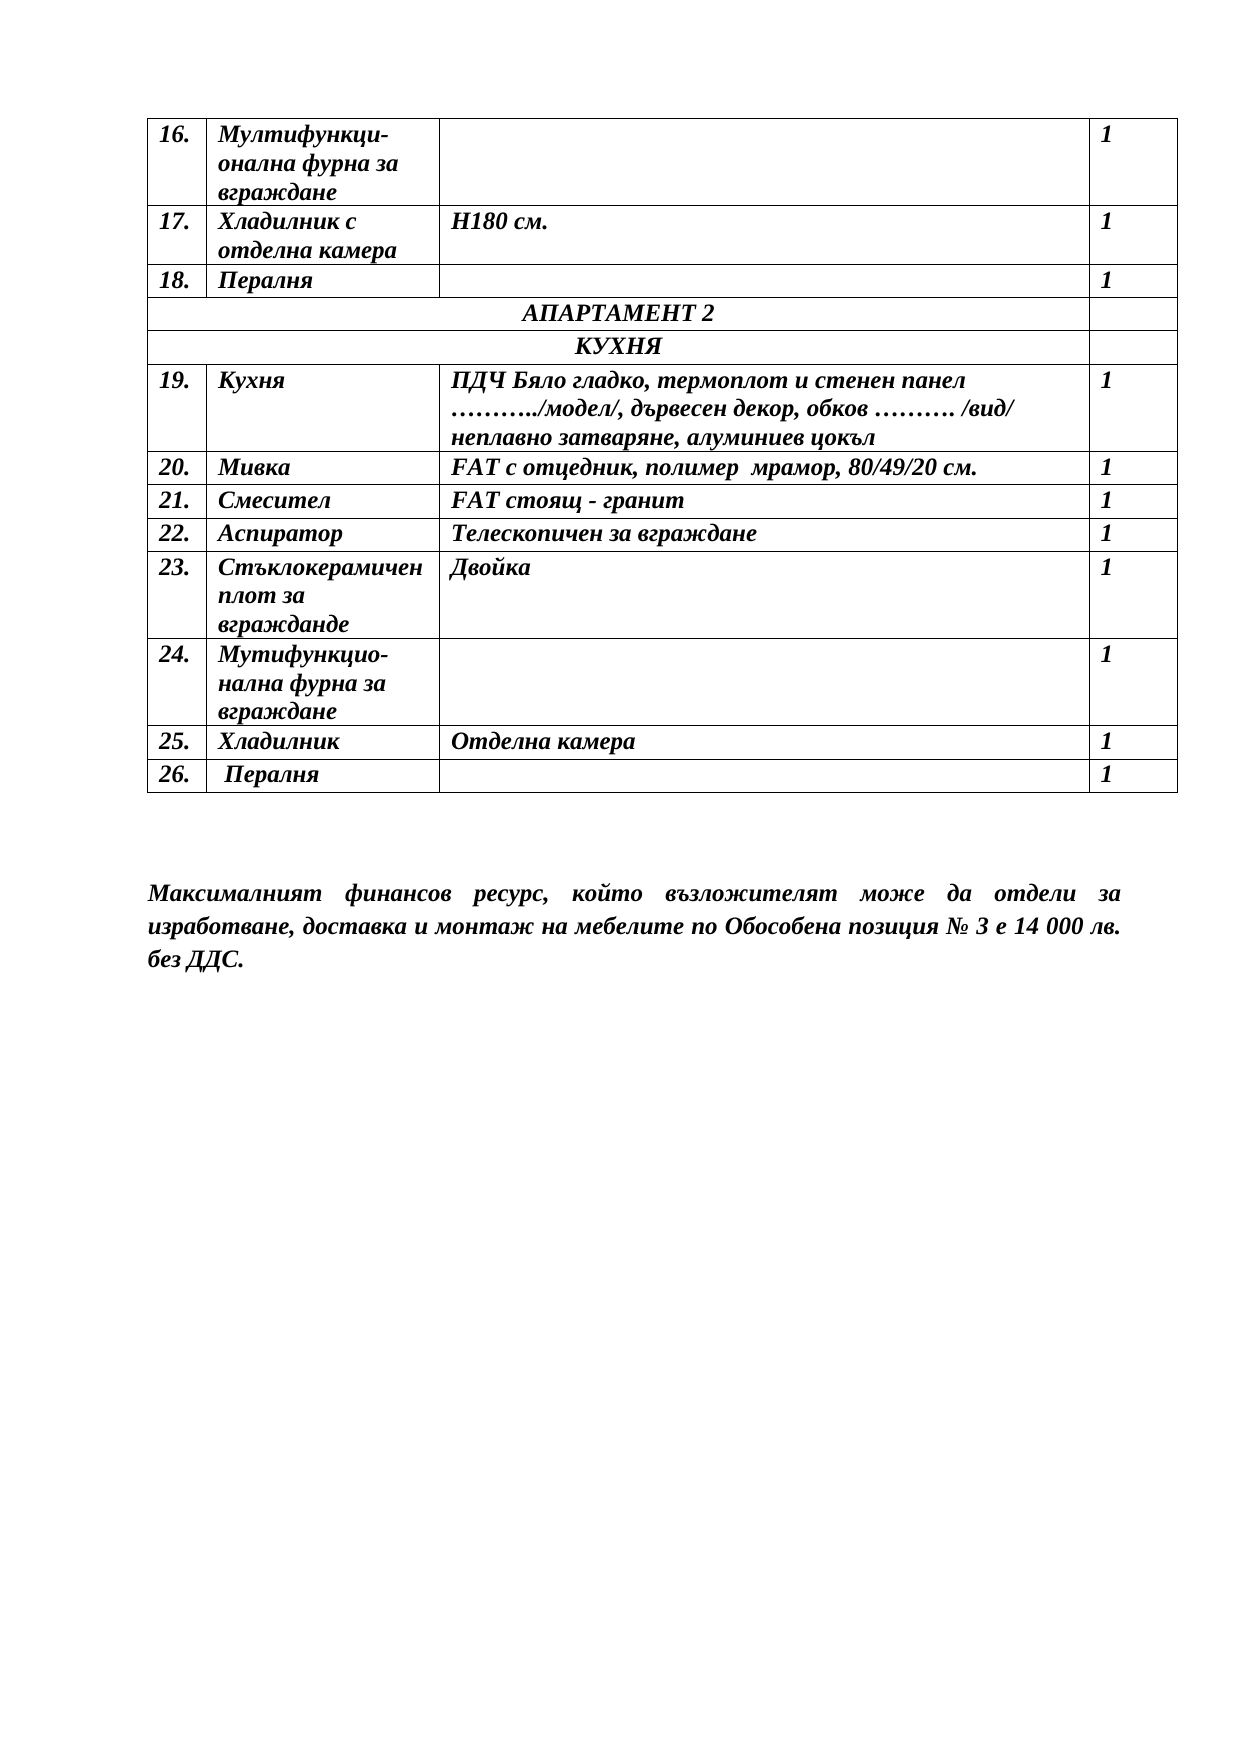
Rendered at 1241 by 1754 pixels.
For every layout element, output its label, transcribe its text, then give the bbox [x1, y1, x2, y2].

table_cell 19. [148, 365, 206, 451]
table_cell Пералня [207, 760, 439, 792]
table_cell 26. [148, 760, 206, 792]
table_cell 1 [1090, 726, 1177, 758]
table_cell [1090, 298, 1177, 330]
table_cell 23. [148, 552, 206, 638]
table_cell FAT с отцедник, полимер мрамор, 80/49/20 см. [440, 452, 1089, 484]
table_cell 1 [1090, 206, 1177, 264]
table_cell [440, 760, 1089, 792]
table_cell [440, 265, 1089, 297]
table_cell 25. [148, 726, 206, 758]
table_cell [440, 639, 1089, 725]
table_cell КУХНЯ [148, 331, 1089, 364]
table_cell Двойка [440, 552, 1089, 638]
table_cell Телескопичен за вграждане [440, 519, 1089, 551]
table_cell Мивка [207, 452, 439, 484]
table_cell 1 [1090, 485, 1177, 517]
table_cell 1 [1090, 452, 1177, 484]
table_cell Пералня [207, 265, 439, 297]
table_cell 1 [1090, 365, 1177, 451]
table_cell 21. [148, 485, 206, 517]
text Максималният финансов ресурс, който възложителят може да отдели за изработване, доставка и монтаж на мебелите по Обособена позиция № 3 е 14 000 лв. без ДДС. [148, 878, 1122, 973]
table_cell Аспиратор [207, 519, 439, 551]
table_cell 20. [148, 452, 206, 484]
table_cell Хладилник с отделна камера [207, 206, 439, 264]
table_cell [440, 119, 1089, 205]
table_cell 22. [148, 519, 206, 551]
table_cell Стъклокерамичен плот за вгражданде [207, 552, 439, 638]
table_cell 1 [1090, 265, 1177, 297]
table_cell Мутифункцио-нална фурна за вграждане [207, 639, 439, 725]
table_cell АПАРТАМЕНТ 2 [148, 298, 1089, 330]
table_cell ПДЧ Бяло гладко, термоплот и стенен панел ………../модел/, дървесен декор, обков ………. /вид/ неплавно затваряне, алуминиев цокъл [440, 365, 1089, 451]
table_cell 24. [148, 639, 206, 725]
table_cell 1 [1090, 119, 1177, 205]
table_cell Смесител [207, 485, 439, 517]
table_cell Кухня [207, 365, 439, 451]
table_cell 17. [148, 206, 206, 264]
table_cell 1 [1090, 760, 1177, 792]
table_cell Отделна камера [440, 726, 1089, 758]
table_cell 18. [148, 265, 206, 297]
table_cell FAT стоящ - гранит [440, 485, 1089, 517]
table_cell 1 [1090, 552, 1177, 638]
table_cell 1 [1090, 519, 1177, 551]
table_cell 16. [148, 119, 206, 205]
table_cell 1 [1090, 639, 1177, 725]
table_cell Мултифункци-онална фурна за вграждане [207, 119, 439, 205]
table_cell [1090, 331, 1177, 364]
table_cell Н180 см. [440, 206, 1089, 264]
table_cell Хладилник [207, 726, 439, 758]
